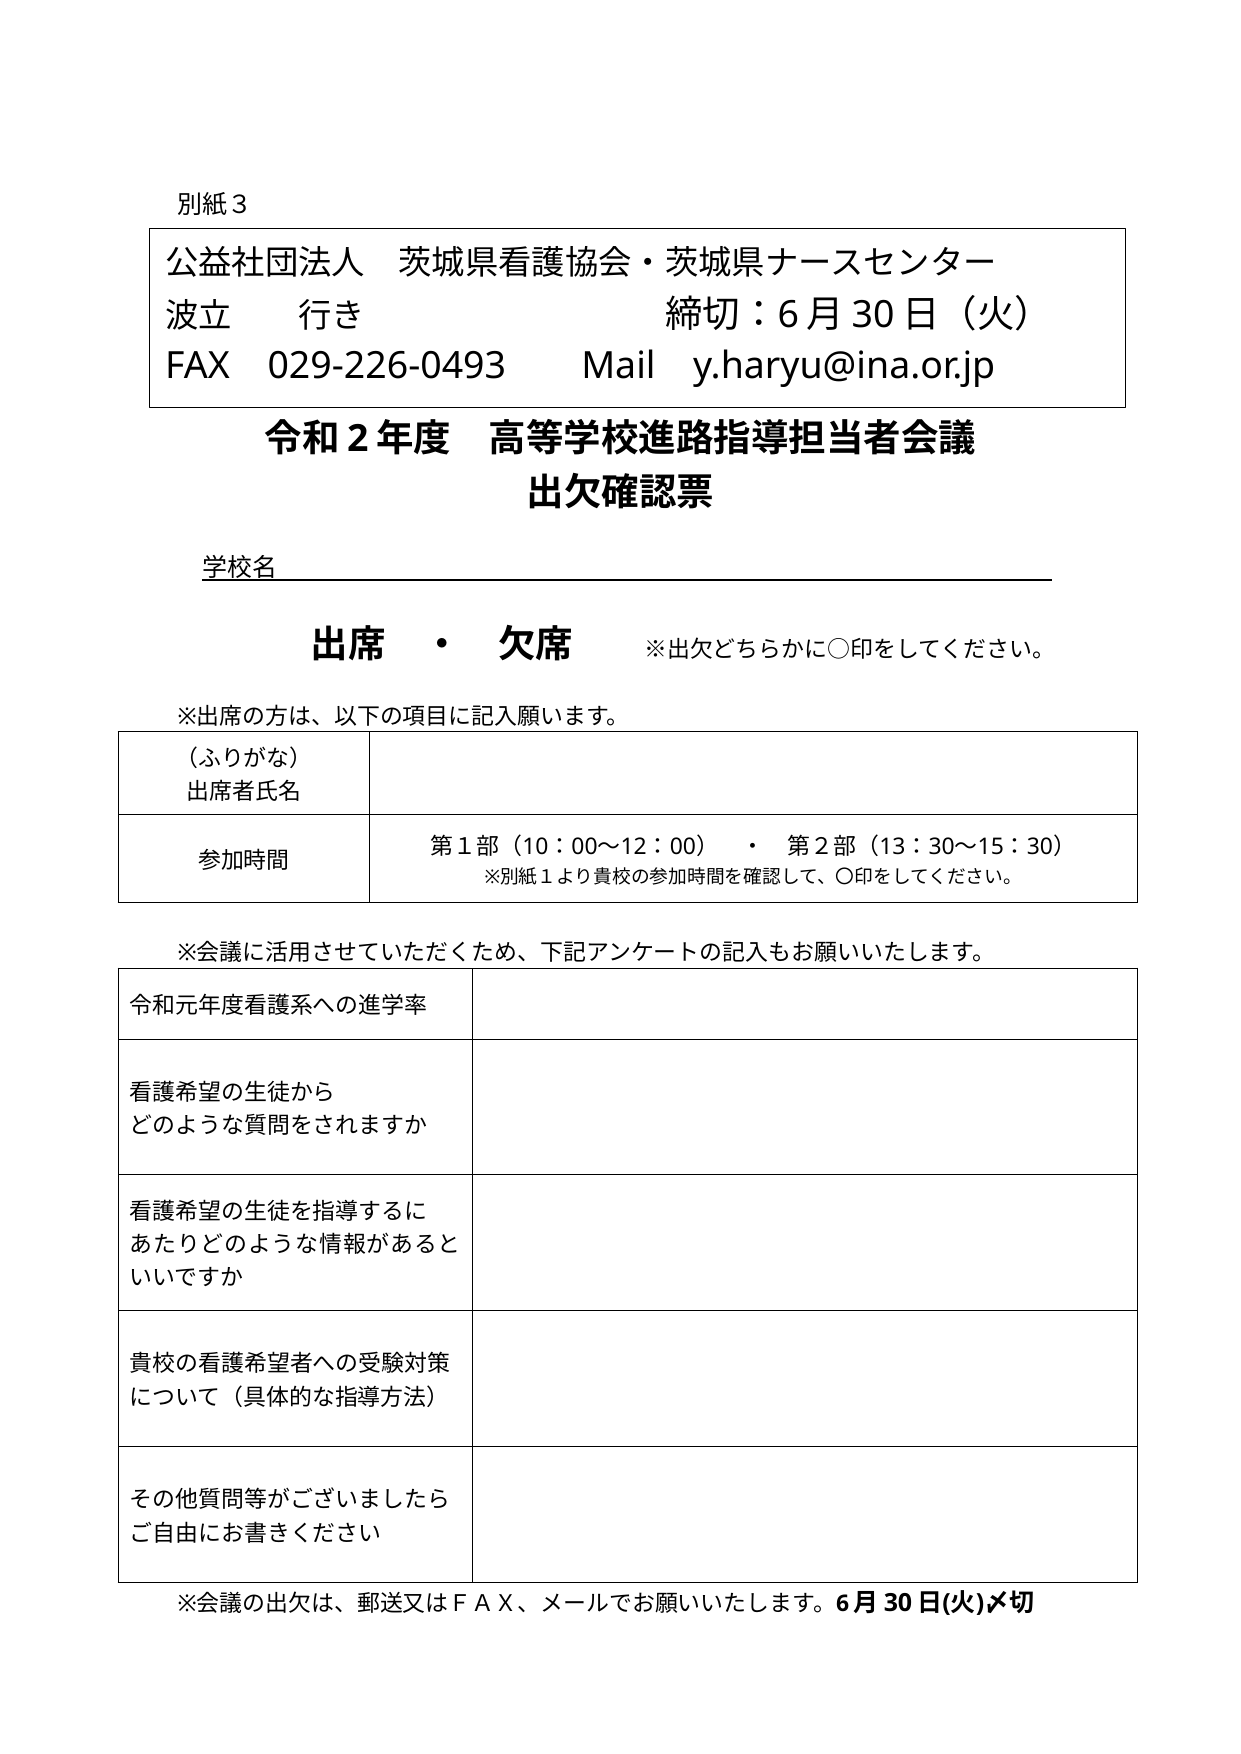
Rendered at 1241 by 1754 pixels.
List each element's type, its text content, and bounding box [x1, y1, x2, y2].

table_cell その他質問等がございましたら ご自由にお書きください [119, 1447, 472, 1582]
table_cell 第１部（10：00～12：00） ・ 第２部（13：30～15：30） ※別紙１より貴校の参加時間を確認して、〇印をしてください。 [370, 815, 1137, 902]
table_cell [473, 1311, 1137, 1446]
text ※出席の方は、以下の項目に記入願います。 [177, 698, 1063, 731]
table_cell 参加時間 [119, 815, 369, 902]
text ※会議に活用させていただくため、下記アンケートの記入もお願いいたします。 [177, 934, 1063, 968]
table_cell 貴校の看護希望者への受験対策 について（具体的な指導方法） [119, 1311, 472, 1446]
table_cell 看護希望の生徒を指導するに あたりどのような情報があるといいですか [119, 1175, 472, 1310]
text 出席 ・ 欠席 ※出欠どちらかに○印をしてください。 [177, 614, 1063, 668]
table_header 令和元年度看護系への進学率 [119, 969, 472, 1038]
table_header [473, 969, 1137, 1038]
text 令和2年度 高等学校進路指導担当者会議 [177, 408, 1063, 462]
table_header [370, 732, 1137, 814]
text 学校名 [177, 548, 1063, 584]
text 別紙３ [177, 184, 1063, 220]
table_cell [473, 1040, 1137, 1174]
text ※会議の出欠は、郵送又はＦＡＸ、メールでお願いいたします。6月30日(火)〆切 [177, 1583, 1063, 1619]
table_cell [473, 1447, 1137, 1582]
table_header （ふりがな） 出席者氏名 [119, 732, 369, 814]
table_cell 看護希望の生徒から どのような質問をされますか [119, 1040, 472, 1174]
table_cell [473, 1175, 1137, 1310]
text 出欠確認票 [177, 462, 1063, 516]
